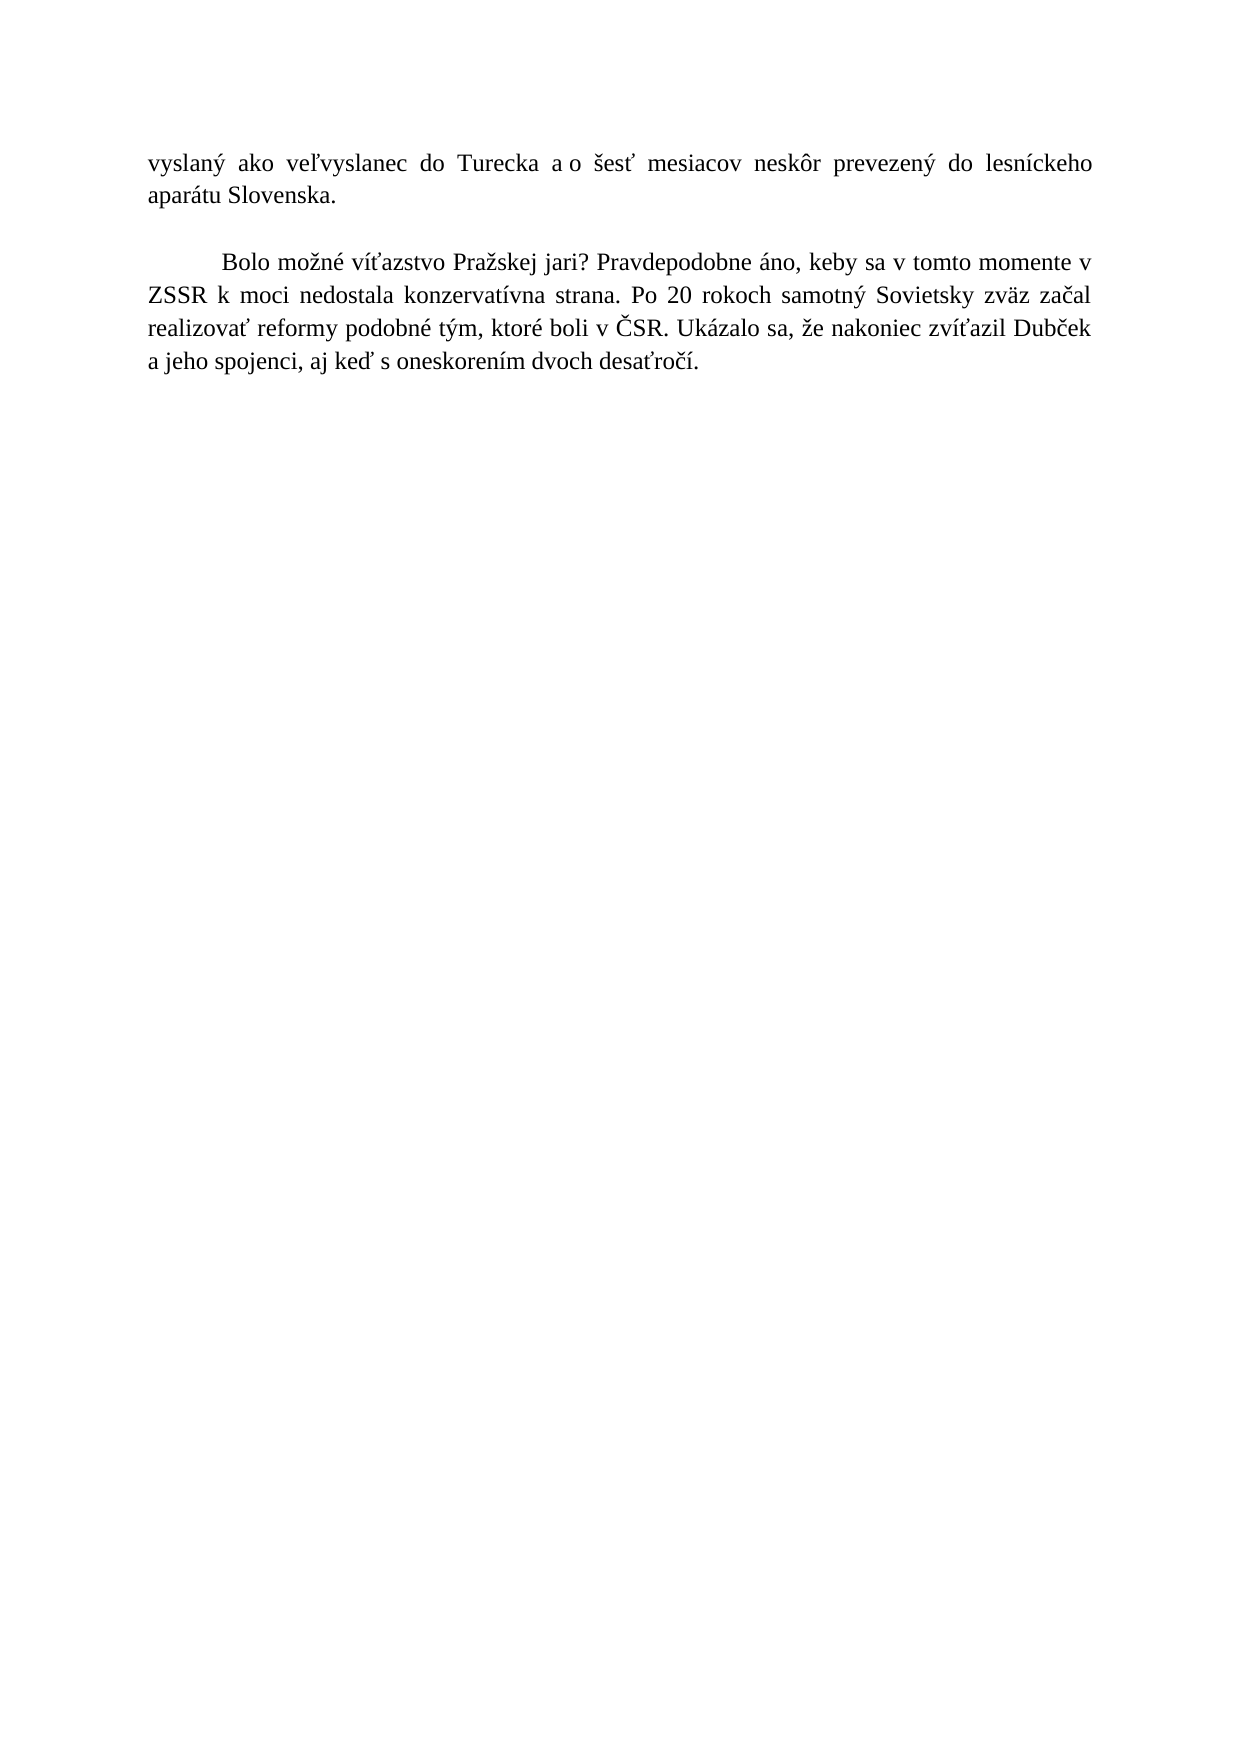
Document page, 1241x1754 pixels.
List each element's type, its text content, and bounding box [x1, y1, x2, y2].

text Bolo možné víťazstvo Pražskej jari? Pravdepodobne áno, keby sa v tomto momente v ZSSR k moci nedostala konzervatívna strana. Po 20 rokoch samotný Sovietsky zväz začal realizovať reformy podobné tým, ktoré boli v ČSR. Ukázalo sa, že nakoniec zvíťazil Dubček a jeho spojenci, aj keď s oneskorením dvoch desaťročí. [148, 247, 1093, 374]
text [148, 148, 1093, 209]
